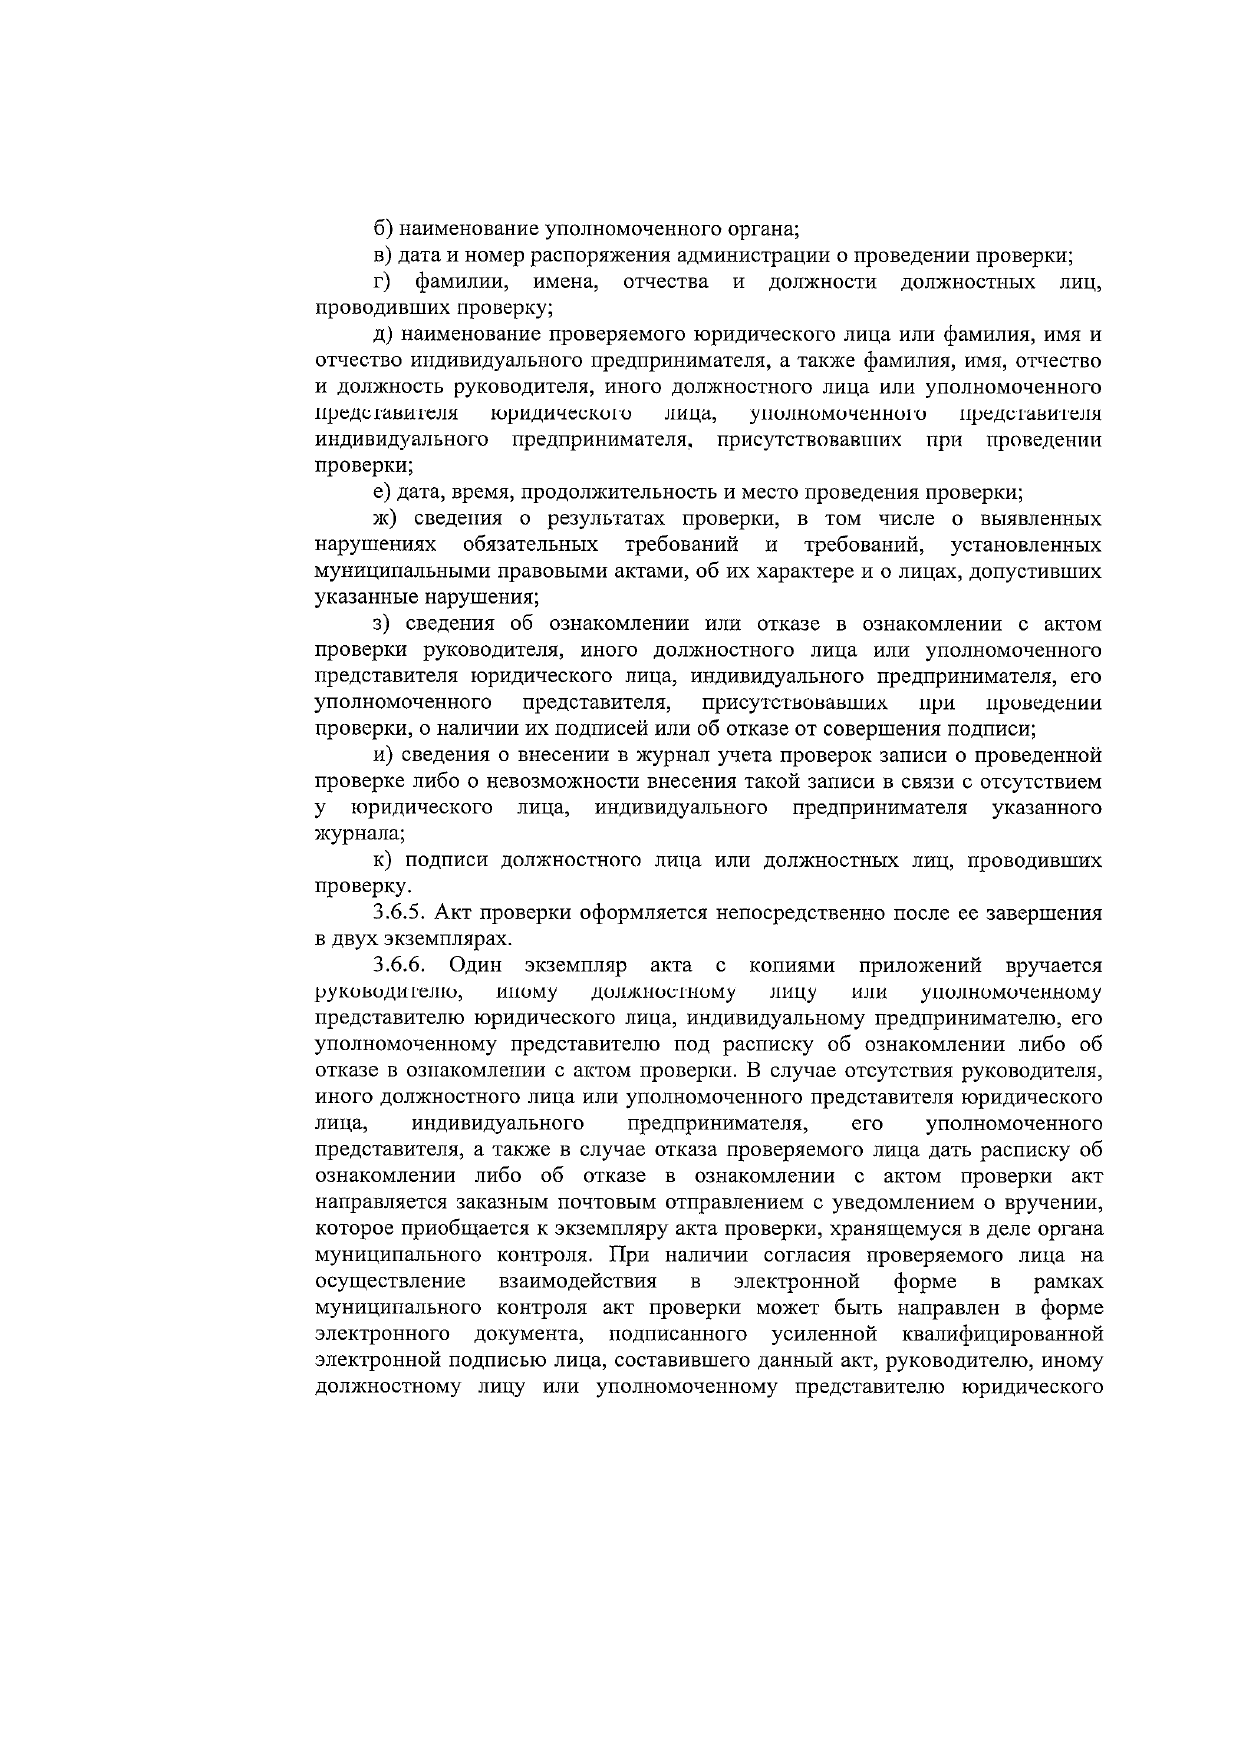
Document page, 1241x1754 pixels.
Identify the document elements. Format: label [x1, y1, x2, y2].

picture [177, 118, 1152, 1497]
